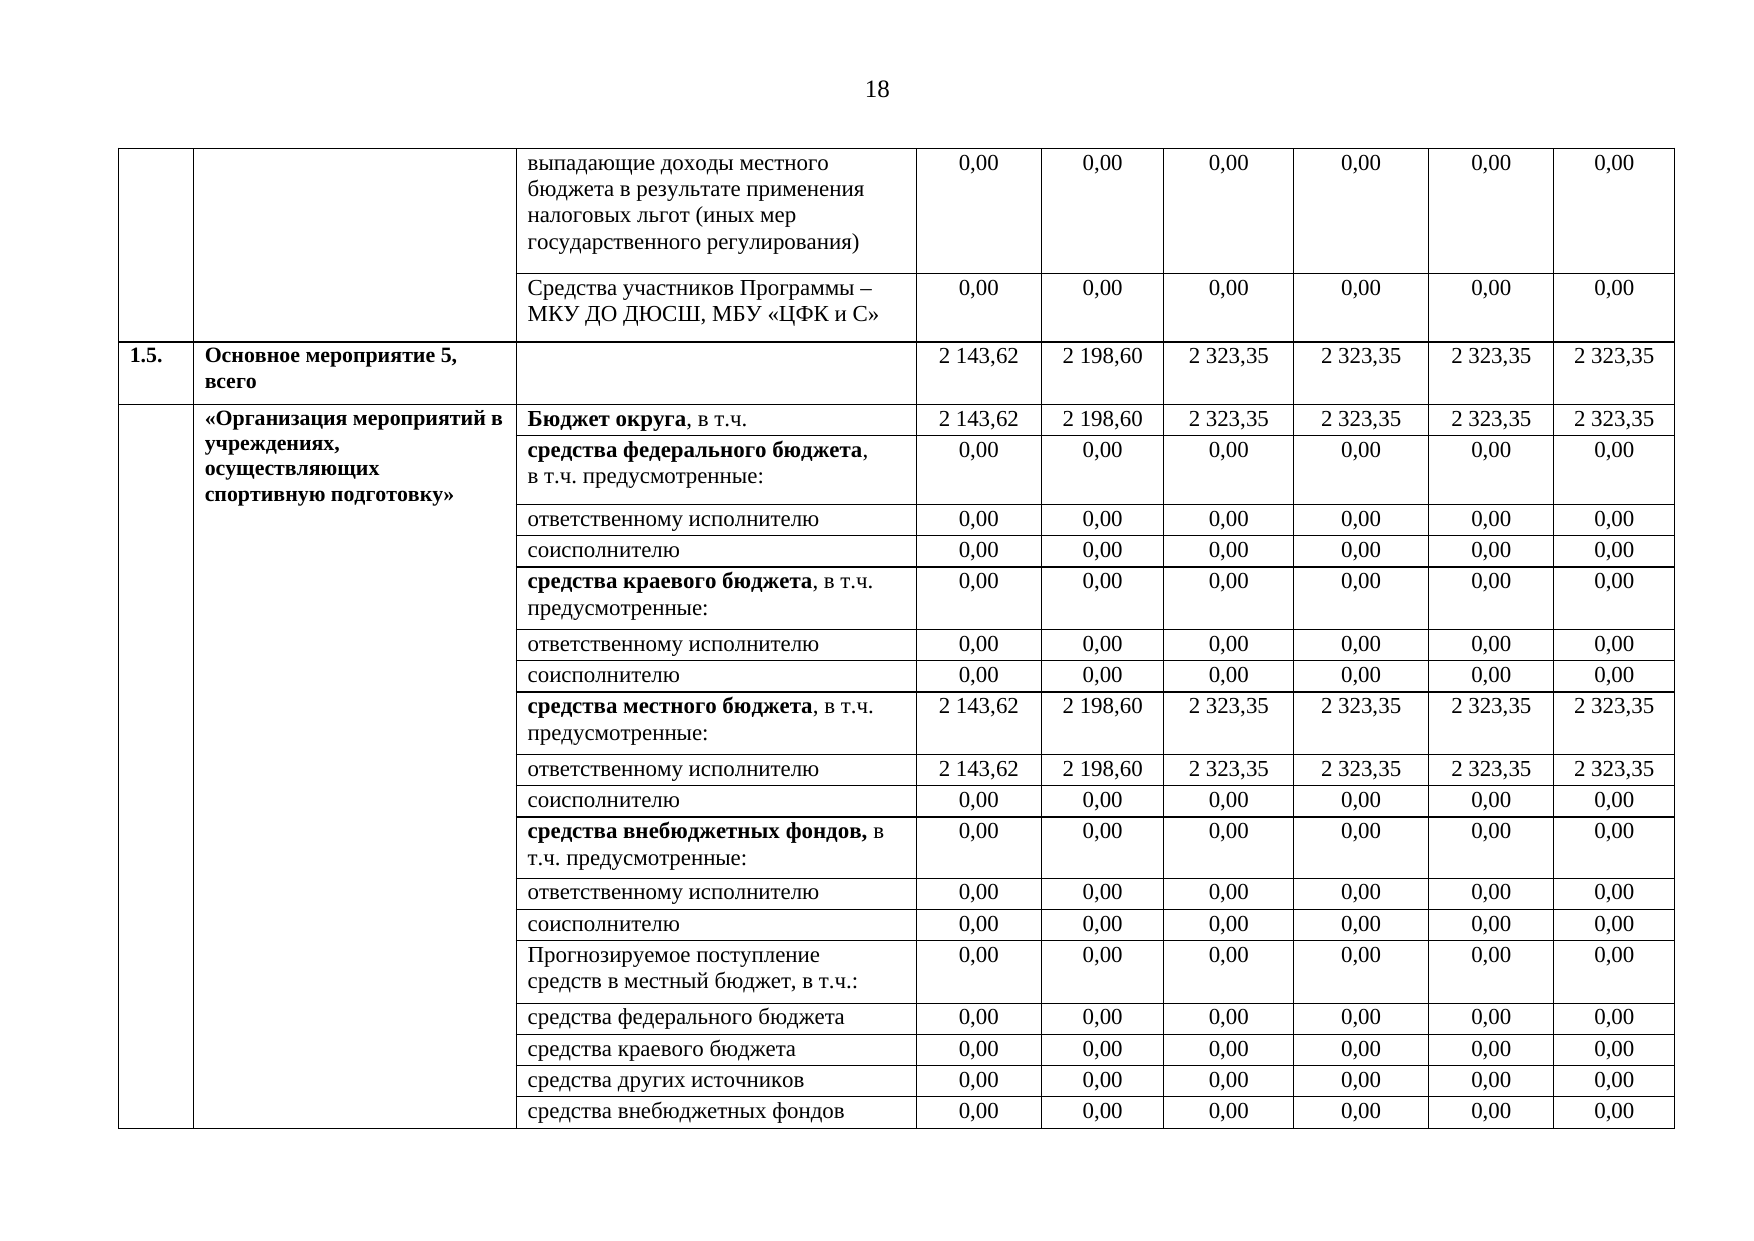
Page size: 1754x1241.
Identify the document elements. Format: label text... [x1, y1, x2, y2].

table_cell 0,00 [917, 630, 1041, 660]
table_cell 0,00 [1294, 786, 1428, 816]
table_cell 2 323,35 [1164, 693, 1293, 754]
table_cell 2 323,35 [1294, 343, 1428, 404]
table_cell 2 143,62 [917, 755, 1041, 785]
table_cell 0,00 [1164, 568, 1293, 629]
table_cell 0,00 [1164, 149, 1293, 273]
table_cell «Организация мероприятий в учреждениях, осуществляющих спортивную подготовку» [194, 405, 516, 1127]
table_cell 0,00 [1554, 149, 1674, 273]
table_cell средства федерального бюджета, в т.ч. предусмотренные: [517, 436, 916, 504]
table_cell 0,00 [1164, 1004, 1293, 1034]
table_cell 0,00 [1554, 661, 1674, 691]
table_cell 0,00 [1429, 536, 1553, 566]
table_cell 0,00 [1554, 910, 1674, 940]
table_cell 0,00 [1042, 149, 1163, 273]
table_cell 0,00 [917, 1004, 1041, 1034]
table_cell 0,00 [1554, 436, 1674, 504]
table_cell 0,00 [1294, 1035, 1428, 1065]
table_cell 2 198,60 [1042, 755, 1163, 785]
table_cell средства краевого бюджета [517, 1035, 916, 1065]
table_cell 0,00 [1429, 1097, 1553, 1127]
table_cell 2 323,35 [1164, 343, 1293, 404]
table_cell 2 323,35 [1429, 693, 1553, 754]
table_cell 0,00 [917, 536, 1041, 566]
table_cell 0,00 [1042, 1035, 1163, 1065]
table_cell 0,00 [917, 910, 1041, 940]
table_cell 0,00 [1294, 910, 1428, 940]
table_cell 0,00 [1042, 630, 1163, 660]
table_cell 0,00 [1042, 910, 1163, 940]
table_cell 0,00 [1554, 1066, 1674, 1096]
table_cell 0,00 [917, 568, 1041, 629]
table_cell ответственному исполнителю [517, 755, 916, 785]
table_cell 0,00 [1164, 1066, 1293, 1096]
table_cell 0,00 [1429, 1004, 1553, 1034]
table_cell 0,00 [1164, 436, 1293, 504]
table_cell 0,00 [1554, 1035, 1674, 1065]
table_cell 0,00 [1164, 536, 1293, 566]
table_cell средства федерального бюджета [517, 1004, 916, 1034]
table_cell 0,00 [1164, 505, 1293, 535]
table_cell 0,00 [1429, 1035, 1553, 1065]
table_cell 0,00 [1294, 505, 1428, 535]
table_cell 2 198,60 [1042, 693, 1163, 754]
table_cell 0,00 [1164, 630, 1293, 660]
table_cell 0,00 [1554, 941, 1674, 1002]
table_cell 2 143,62 [917, 405, 1041, 435]
table_cell Основное мероприятие 5, всего [194, 343, 516, 404]
table_cell средства других источников [517, 1066, 916, 1096]
table_cell 2 323,35 [1554, 693, 1674, 754]
table_cell 0,00 [1429, 274, 1553, 341]
table_cell Бюджет округа, в т.ч. [517, 405, 916, 435]
table_cell 0,00 [1042, 274, 1163, 341]
table_cell 0,00 [1429, 1066, 1553, 1096]
table_cell 2 323,35 [1164, 405, 1293, 435]
table_cell 0,00 [1294, 274, 1428, 341]
table_cell 0,00 [917, 1097, 1041, 1127]
table_cell 0,00 [1429, 879, 1553, 909]
table_cell 2 323,35 [1429, 755, 1553, 785]
table_cell 0,00 [917, 149, 1041, 273]
table_cell 2 198,60 [1042, 405, 1163, 435]
table_cell средства местного бюджета, в т.ч. предусмотренные: [517, 693, 916, 754]
table_cell 0,00 [917, 1035, 1041, 1065]
table_cell 0,00 [1294, 149, 1428, 273]
table_cell 0,00 [917, 1066, 1041, 1096]
table_cell Средства участников Программы – МКУ ДО ДЮСШ, МБУ «ЦФК и С» [517, 274, 916, 341]
table_cell 0,00 [1294, 630, 1428, 660]
table_cell 0,00 [1429, 786, 1553, 816]
table_cell 0,00 [1554, 1097, 1674, 1127]
table_cell 0,00 [1554, 536, 1674, 566]
table_cell 0,00 [1554, 568, 1674, 629]
table_cell [119, 405, 193, 1127]
table_cell 0,00 [917, 786, 1041, 816]
table_cell выпадающие доходы местного бюджета в результате применения налоговых льгот (иных мер государственного регулирования) [517, 149, 916, 273]
table_cell 0,00 [1554, 1004, 1674, 1034]
table_cell 0,00 [1042, 536, 1163, 566]
table_cell ответственному исполнителю [517, 630, 916, 660]
table_cell соисполнителю [517, 661, 916, 691]
table_cell 2 323,35 [1294, 693, 1428, 754]
table_cell 0,00 [1042, 786, 1163, 816]
table_cell 2 143,62 [917, 693, 1041, 754]
table_cell 0,00 [1429, 818, 1553, 877]
table_cell 0,00 [1554, 786, 1674, 816]
table_cell 0,00 [1042, 818, 1163, 877]
table_cell 0,00 [1042, 941, 1163, 1002]
table_cell 0,00 [1429, 661, 1553, 691]
table_cell 0,00 [1429, 436, 1553, 504]
table_cell 0,00 [917, 941, 1041, 1002]
table_cell 2 198,60 [1042, 343, 1163, 404]
table_cell 0,00 [1164, 661, 1293, 691]
table_cell 0,00 [1429, 941, 1553, 1002]
table_cell 2 323,35 [1554, 405, 1674, 435]
table_cell 0,00 [1294, 1097, 1428, 1127]
table_cell 2 323,35 [1554, 343, 1674, 404]
table_cell 0,00 [1164, 879, 1293, 909]
table_cell 0,00 [1294, 436, 1428, 504]
table_cell 0,00 [917, 274, 1041, 341]
table_cell ответственному исполнителю [517, 879, 916, 909]
table_cell 0,00 [1164, 1097, 1293, 1127]
table_cell 0,00 [1164, 1035, 1293, 1065]
table_cell 0,00 [1164, 786, 1293, 816]
table_cell 2 323,35 [1554, 755, 1674, 785]
table_cell 0,00 [1554, 630, 1674, 660]
table_cell 0,00 [1164, 910, 1293, 940]
table_cell 0,00 [1164, 818, 1293, 877]
table_cell соисполнителю [517, 536, 916, 566]
table_cell 0,00 [1042, 1004, 1163, 1034]
table_cell 2 323,35 [1294, 755, 1428, 785]
table_cell 0,00 [1294, 1004, 1428, 1034]
table_cell 0,00 [1042, 568, 1163, 629]
table_cell средства краевого бюджета, в т.ч. предусмотренные: [517, 568, 916, 629]
table_cell 2 323,35 [1164, 755, 1293, 785]
table_cell 0,00 [1294, 568, 1428, 629]
table_cell 0,00 [1429, 149, 1553, 273]
table_cell ответственному исполнителю [517, 505, 916, 535]
table_cell 0,00 [1294, 818, 1428, 877]
table_cell 2 143,62 [917, 343, 1041, 404]
table_cell 0,00 [1554, 818, 1674, 877]
table_cell 0,00 [1294, 1066, 1428, 1096]
table_cell средства внебюджетных фондов [517, 1097, 916, 1127]
table_cell 2 323,35 [1294, 405, 1428, 435]
table_cell соисполнителю [517, 786, 916, 816]
table_cell 0,00 [917, 818, 1041, 877]
table_cell 0,00 [1042, 436, 1163, 504]
table_cell 0,00 [1294, 879, 1428, 909]
table_cell 0,00 [1294, 941, 1428, 1002]
table_cell 0,00 [1042, 661, 1163, 691]
table_cell 0,00 [1042, 879, 1163, 909]
table_cell 0,00 [1042, 1097, 1163, 1127]
table_cell 0,00 [1429, 568, 1553, 629]
table_cell Прогнозируемое поступление средств в местный бюджет, в т.ч.: [517, 941, 916, 1002]
table_cell средства внебюджетных фондов, в т.ч. предусмотренные: [517, 818, 916, 877]
table_cell [517, 343, 916, 404]
table_cell 0,00 [1294, 536, 1428, 566]
table_cell соисполнителю [517, 910, 916, 940]
table_cell 0,00 [1042, 1066, 1163, 1096]
table_cell 0,00 [917, 505, 1041, 535]
table_cell 0,00 [1429, 910, 1553, 940]
table_cell 0,00 [917, 436, 1041, 504]
table_cell 0,00 [1042, 505, 1163, 535]
table_cell 0,00 [917, 879, 1041, 909]
table_cell 1.5. [119, 343, 193, 404]
table_cell 0,00 [1164, 941, 1293, 1002]
table_cell 0,00 [1554, 505, 1674, 535]
table_cell 0,00 [917, 661, 1041, 691]
table_cell 0,00 [1554, 274, 1674, 341]
table_cell 2 323,35 [1429, 405, 1553, 435]
table_cell 0,00 [1294, 661, 1428, 691]
table_cell 2 323,35 [1429, 343, 1553, 404]
table_cell 0,00 [1554, 879, 1674, 909]
table_cell 0,00 [1429, 630, 1553, 660]
table_cell 0,00 [1164, 274, 1293, 341]
table_cell 0,00 [1429, 505, 1553, 535]
